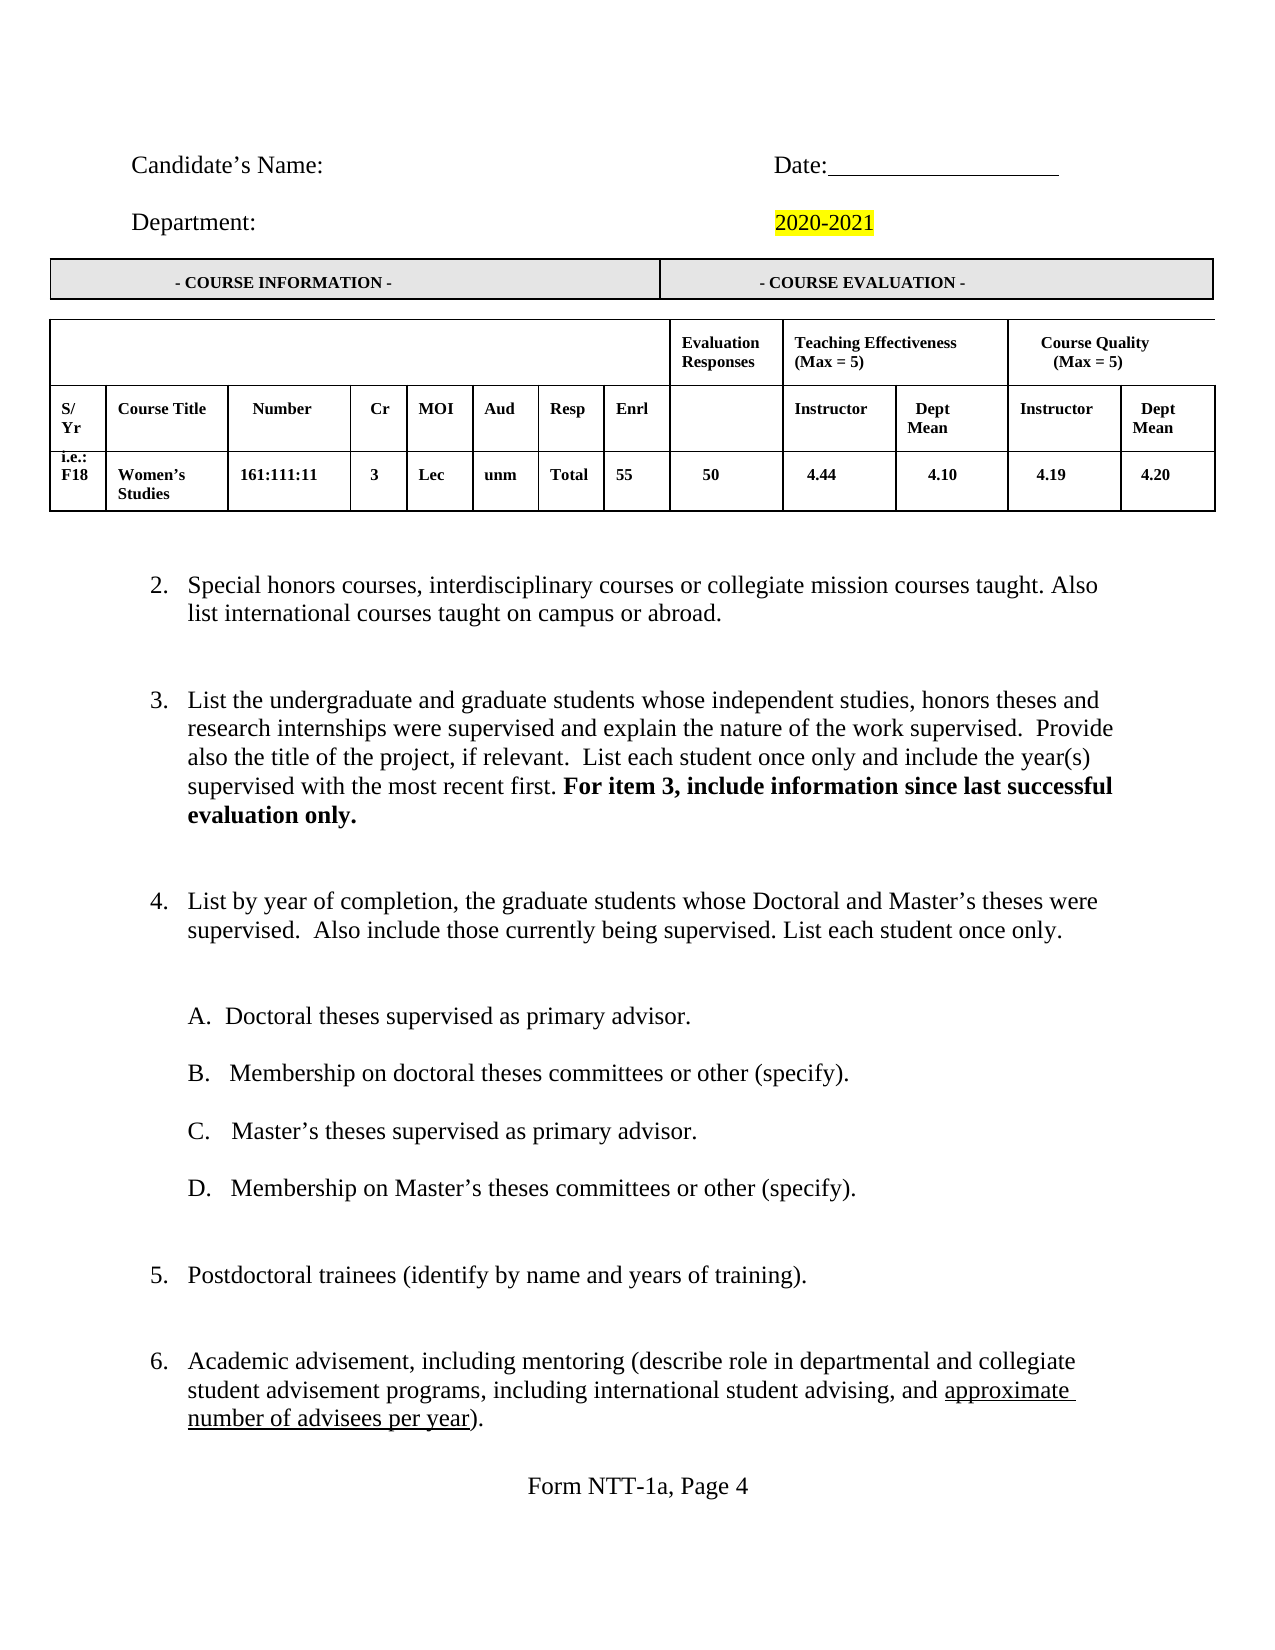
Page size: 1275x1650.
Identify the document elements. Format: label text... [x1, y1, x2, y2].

table_cell 50 [671, 452, 782, 510]
table_cell Total [539, 452, 603, 510]
table_cell Instructor [784, 386, 895, 451]
table_cell S/ Yr [51, 386, 105, 451]
table_cell Dept Mean [897, 386, 1007, 451]
table_cell Women’s Studies [107, 452, 227, 510]
table_header Teaching Effectiveness (Max = 5) [784, 320, 1007, 384]
table_cell 161:111:11 [229, 452, 350, 510]
list Master’s theses supervised as primary advisor. [187, 1116, 1125, 1145]
text 3. List the undergraduate and graduate students whose independent studies, honors theses and research internships were supervised and explain the nature of the work supervised. Provide also the title of the project, if relevant. List each student once only and include the year(s) supervised with the most recent first. For item 3, include information since last successful evaluation only. [150, 685, 1125, 828]
text 5. Postdoctoral trainees (identify by name and years of training). [150, 1260, 1125, 1288]
table_cell Dept Mean [1122, 386, 1214, 451]
table_header - COURSE EVALUATION - [661, 260, 1212, 298]
table_cell 3 [351, 452, 406, 510]
table_header Course Quality (Max = 5) [1009, 320, 1215, 384]
text D. Membership on Master’s theses committees or other (specify). [150, 1173, 1125, 1202]
text 2. Special honors courses, interdisciplinary courses or collegiate mission courses taught. Also list international courses taught on campus or abroad. [150, 570, 1125, 627]
text 6. Academic advisement, including mentoring (describe role in departmental and collegiate student advisement programs, including international student advising, and approximate number of advisees per year). [150, 1346, 1125, 1432]
table_cell Aud [474, 386, 538, 451]
table_cell MOI [408, 386, 472, 451]
table_header - COURSE INFORMATION - [51, 260, 659, 298]
table_cell 55 [605, 452, 669, 510]
table_cell Instructor [1009, 386, 1120, 451]
table_cell 4.20 [1122, 452, 1214, 510]
table_cell Lec [408, 452, 472, 510]
table_cell unm [474, 452, 538, 510]
table_cell 4.44 [784, 452, 895, 510]
table_cell [671, 386, 782, 451]
table_cell Resp [539, 386, 603, 451]
list Doctoral theses supervised as primary advisor. [187, 1001, 1125, 1030]
table_cell i.e.: F18 [51, 452, 105, 510]
text 4. List by year of completion, the graduate students whose Doctoral and Master’s theses were supervised. Also include those currently being supervised. List each student once only. [150, 886, 1125, 972]
table_cell Cr [351, 386, 406, 451]
table_cell Course Title [107, 386, 227, 451]
table_cell Number [229, 386, 350, 451]
table_cell Enrl [605, 386, 669, 451]
table_header Evaluation Responses [671, 320, 782, 384]
table_cell 4.19 [1009, 452, 1120, 510]
table_cell 4.10 [897, 452, 1007, 510]
table_header [51, 320, 669, 384]
text B. Membership on doctoral theses committees or other (specify). [187, 1058, 1125, 1087]
